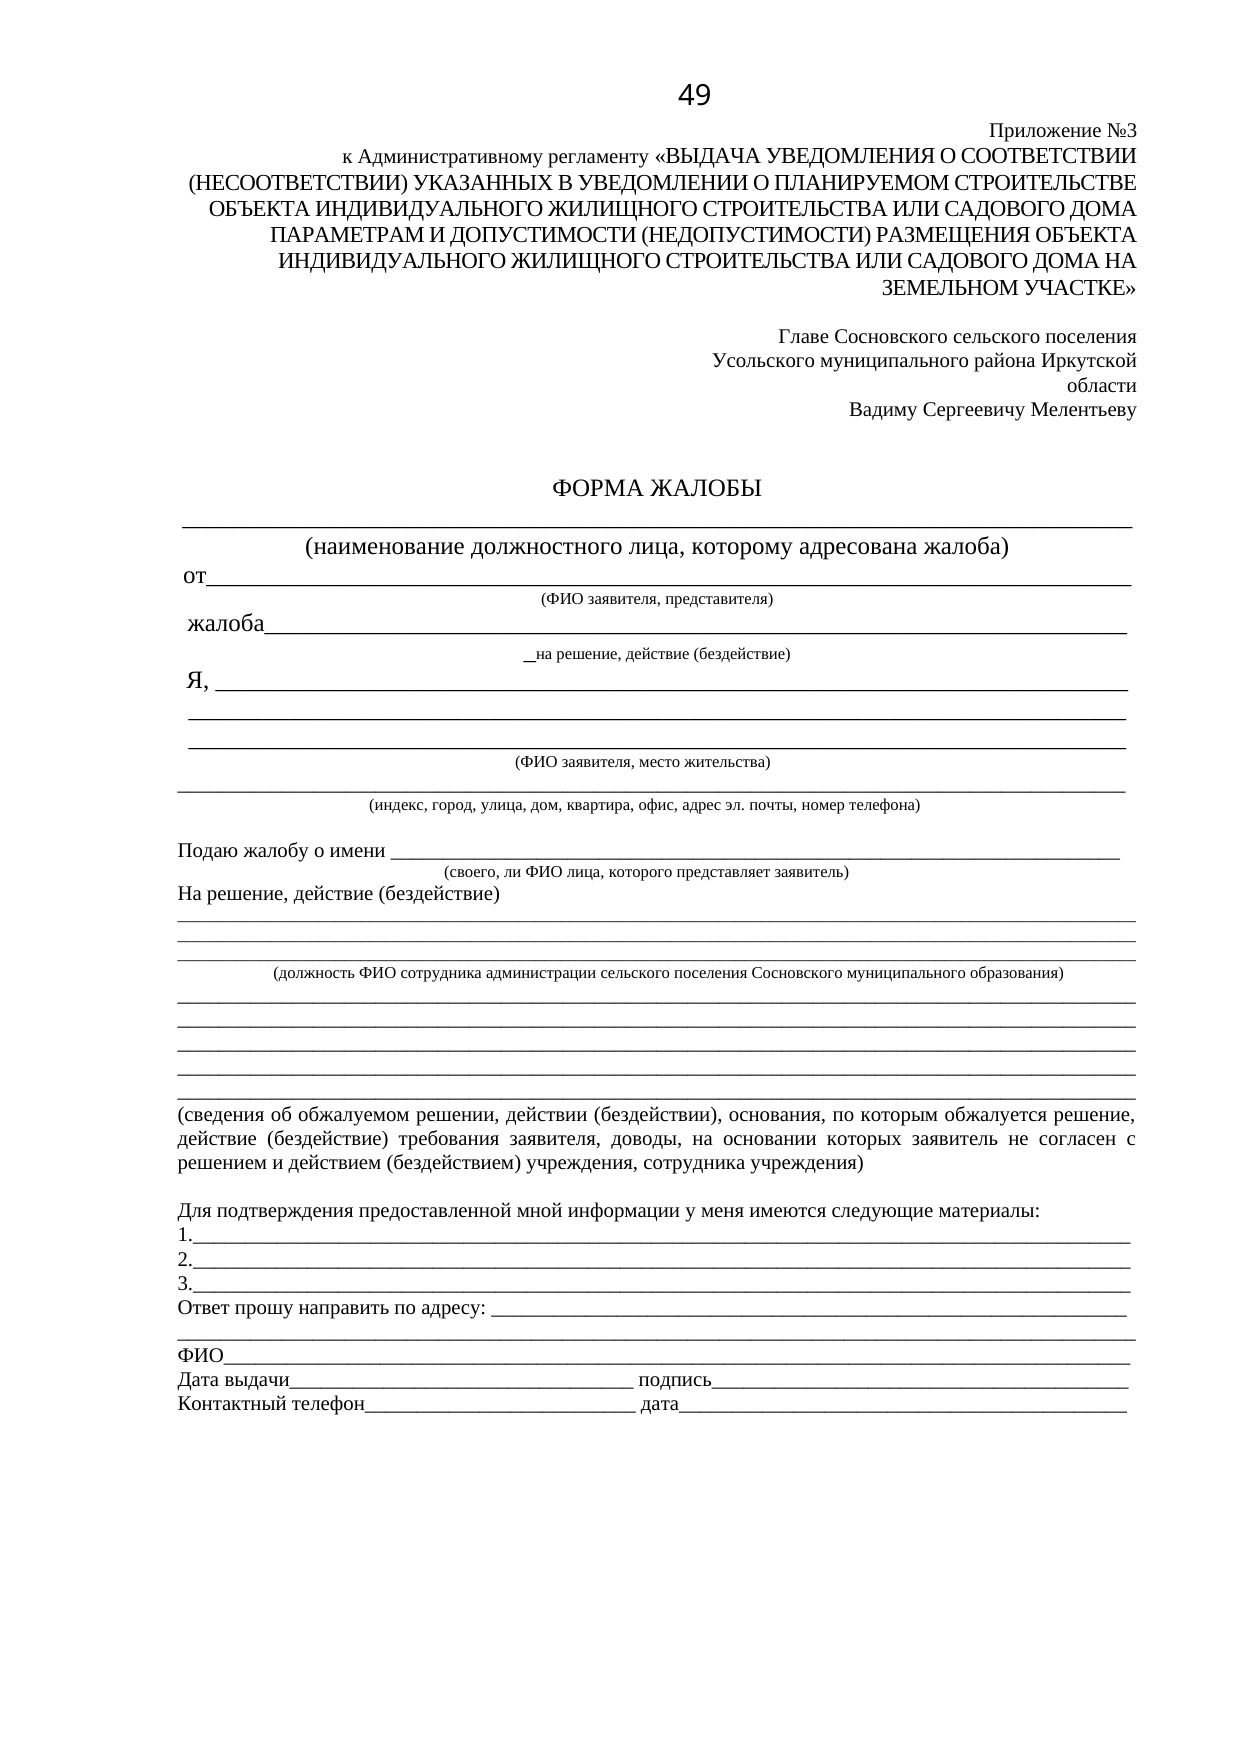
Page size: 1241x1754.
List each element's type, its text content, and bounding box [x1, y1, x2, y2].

text ___________________________________________________________________________ [177, 694, 1137, 723]
text ____________________________________________________________________________________________ [177, 1319, 1137, 1343]
text (ФИО заявителя, место жительства) [177, 751, 1137, 771]
text (своего, ли ФИО лица, которого представляет заявитель) [177, 862, 1137, 881]
text (сведения об обжалуемом решении, действии (бездействии), основания, по которым обжалуется решение, действие (бездействие) требования заявителя, доводы, на основании которых заявитель не согласен с решением и действием (бездействием) учреждения, сотрудника учреждения) [177, 1102, 1137, 1174]
text (индекс, город, улица, дом, квартира, офис, адрес эл. почты, номер телефона) [177, 794, 1137, 814]
text ФОРМА ЖАЛОБЫ [177, 473, 1137, 502]
text (наименование должностного лица, которому адресована жалоба) [177, 531, 1137, 560]
text (ФИО заявителя, представителя) [177, 588, 1137, 608]
text ___________________________________________________________________________________________ [177, 771, 1137, 794]
text Для подтверждения предоставленной мной информации у меня имеются следующие материалы: [177, 1198, 1137, 1222]
text ___________________________________________________________________________ [177, 723, 1137, 751]
text к Административному регламенту «ВЫДАЧА УВЕДОМЛЕНИЯ О СООТВЕТСТВИИ (НЕСООТВЕТСТВИИ) УКАЗАННЫХ В УВЕДОМЛЕНИИ О ПЛАНИРУЕМОМ СТРОИТЕЛЬСТВЕ ОБЪЕКТА ИНДИВИДУАЛЬНОГО ЖИЛИЩНОГО СТРОИТЕЛЬСТВА ИЛИ САДОВОГО ДОМА ПАРАМЕТРАМ И ДОПУСТИМОСТИ (НЕДОПУСТИМОСТИ) РАЗМЕЩЕНИЯ ОБЪЕКТА ИНДИВИДУАЛЬНОГО ЖИЛИЩНОГО СТРОИТЕЛЬСТВА ИЛИ САДОВОГО ДОМА НА ЗЕМЕЛЬНОМ УЧАСТКЕ» [177, 142, 1137, 300]
text Вадиму Сергеевичу Мелентьеву [679, 397, 1137, 421]
text Приложение №3 [797, 118, 1137, 142]
text Контактный телефон__________________________ дата___________________________________________ [177, 1391, 1137, 1415]
text 3.__________________________________________________________________________________________ [177, 1271, 1137, 1294]
text ФИО_______________________________________________________________________________________Дата выдачи_________________________________ подпись________________________________________ [177, 1343, 1137, 1391]
text (должность ФИО сотрудника администрации сельского поселения Сосновского муниципального образования) [177, 963, 1137, 982]
text жалоба______________________________________________________________________на решение, действие (бездействие) [177, 608, 1137, 665]
text Подаю жалобу о имени ______________________________________________________________________ [177, 838, 1137, 862]
text На решение, действие (бездействие) [177, 881, 1137, 905]
text Ответ прошу направить по адресу: _____________________________________________________________ [177, 1294, 1137, 1319]
text Я, _________________________________________________________________________ [177, 665, 1137, 694]
text _________________________________________________________________________________________________________________________________________________________________________________________________________________________________________________________________________________________________________________________________________________________ [177, 905, 1137, 963]
text 1.__________________________________________________________________________________________2.__________________________________________________________________________________________ [177, 1222, 1137, 1271]
text ____________________________________________________________________________________________________________________________________________________________________________________________________________________________________________________________________________________________________________________________________________________________________________________________________________________________________________________________________________ [177, 982, 1137, 1102]
text ____________________________________________________________________________ [177, 502, 1137, 531]
text от__________________________________________________________________________ [177, 560, 1137, 588]
text Главе Сосновского сельского поселения Усольского муниципального района Иркутской области [679, 324, 1137, 397]
